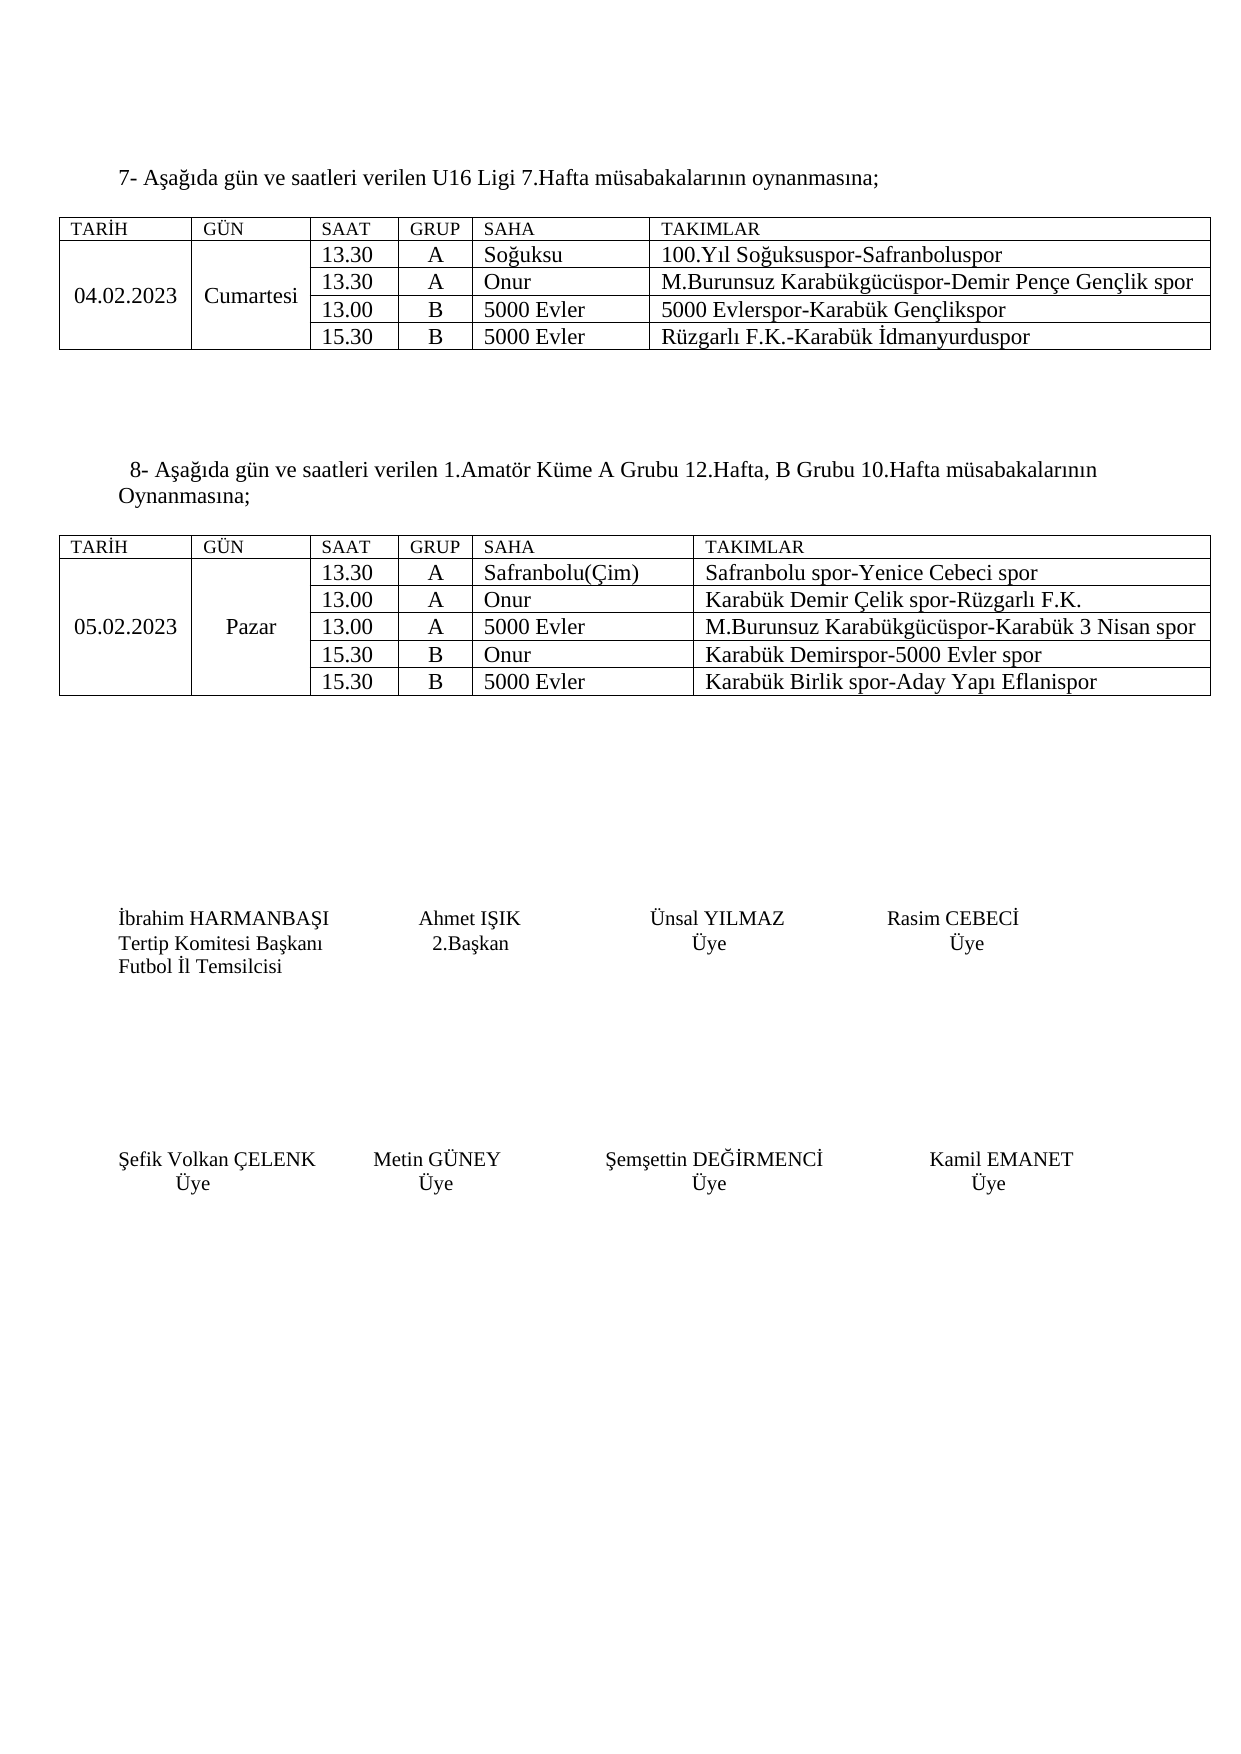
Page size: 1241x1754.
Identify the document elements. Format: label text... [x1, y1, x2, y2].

table_cell B [399, 323, 472, 349]
table_cell Rüzgarlı F.K.-Karabük İdmanyurduspor [650, 323, 1210, 349]
table_cell 05.02.2023 [60, 559, 191, 694]
table_header TARİH [60, 218, 191, 240]
table_header SAAT [311, 536, 398, 557]
text 7- Aşağıda gün ve saatleri verilen U16 Ligi 7.Hafta müsabakalarının oynanmasına; [118, 164, 1167, 191]
table_cell 13.30 [311, 241, 398, 267]
table_cell A [399, 559, 472, 585]
table_cell Karabük Demir Çelik spor-Rüzgarlı F.K. [694, 586, 1210, 612]
table_cell Onur [473, 586, 693, 612]
table_cell 13.00 [311, 613, 398, 640]
table_cell Soğuksu [473, 241, 649, 267]
table_cell B [399, 296, 472, 322]
table_cell M.Burunsuz Karabükgücüspor-Demir Pençe Gençlik spor [650, 268, 1210, 294]
table_cell 13.00 [311, 586, 398, 612]
text Futbol İl Temsilcisi [118, 954, 1167, 978]
table_cell 15.30 [311, 641, 398, 667]
text İbrahim HARMANBAŞI Ahmet IŞIK Ünsal YILMAZ Rasim CEBECİ [118, 906, 1167, 930]
table_cell 15.30 [311, 323, 398, 349]
table_header GRUP [399, 218, 472, 240]
table_header GRUP [399, 536, 472, 557]
table_header TARİH [60, 536, 191, 557]
text Tertip Komitesi Başkanı 2.Başkan Üye Üye [118, 930, 1167, 954]
table_cell A [399, 613, 472, 640]
table_cell Cumartesi [192, 241, 310, 349]
text Üye Üye Üye Üye [118, 1171, 1167, 1195]
table_header TAKIMLAR [694, 536, 1210, 557]
table_header TAKIMLAR [650, 218, 1210, 240]
table_cell A [399, 241, 472, 267]
table_cell Karabük Birlik spor-Aday Yapı Eflanispor [694, 668, 1210, 694]
table_cell 100.Yıl Soğuksuspor-Safranboluspor [650, 241, 1210, 267]
table_header SAAT [311, 218, 398, 240]
table_cell Safranbolu spor-Yenice Cebeci spor [694, 559, 1210, 585]
table_cell M.Burunsuz Karabükgücüspor-Karabük 3 Nisan spor [694, 613, 1210, 640]
table_header GÜN [192, 218, 310, 240]
table_header GÜN [192, 536, 310, 557]
table_cell 5000 Evlerspor-Karabük Gençlikspor [650, 296, 1210, 322]
table_cell Onur [473, 641, 693, 667]
table_cell 13.30 [311, 559, 398, 585]
text 8- Aşağıda gün ve saatleri verilen 1.Amatör Küme A Grubu 12.Hafta, B Grubu 10.Hafta müsabakalarının Oynanmasına; [118, 456, 1167, 508]
table_header SAHA [473, 218, 649, 240]
table_cell 15.30 [311, 668, 398, 694]
table_cell 13.00 [311, 296, 398, 322]
table_cell Pazar [192, 559, 310, 694]
table_cell 5000 Evler [473, 323, 649, 349]
table_cell B [399, 668, 472, 694]
table_cell B [399, 641, 472, 667]
table_header SAHA [473, 536, 693, 557]
table_cell Onur [473, 268, 649, 294]
text Şefik Volkan ÇELENK Metin GÜNEY Şemşettin DEĞİRMENCİ Kamil EMANET [118, 1147, 1167, 1171]
table_cell 5000 Evler [473, 613, 693, 640]
table_cell A [399, 268, 472, 294]
table_cell Karabük Demirspor-5000 Evler spor [694, 641, 1210, 667]
table_cell 13.30 [311, 268, 398, 294]
table_cell 5000 Evler [473, 296, 649, 322]
table_cell 04.02.2023 [60, 241, 191, 349]
table_cell 5000 Evler [473, 668, 693, 694]
table_cell A [399, 586, 472, 612]
table_cell Safranbolu(Çim) [473, 559, 693, 585]
